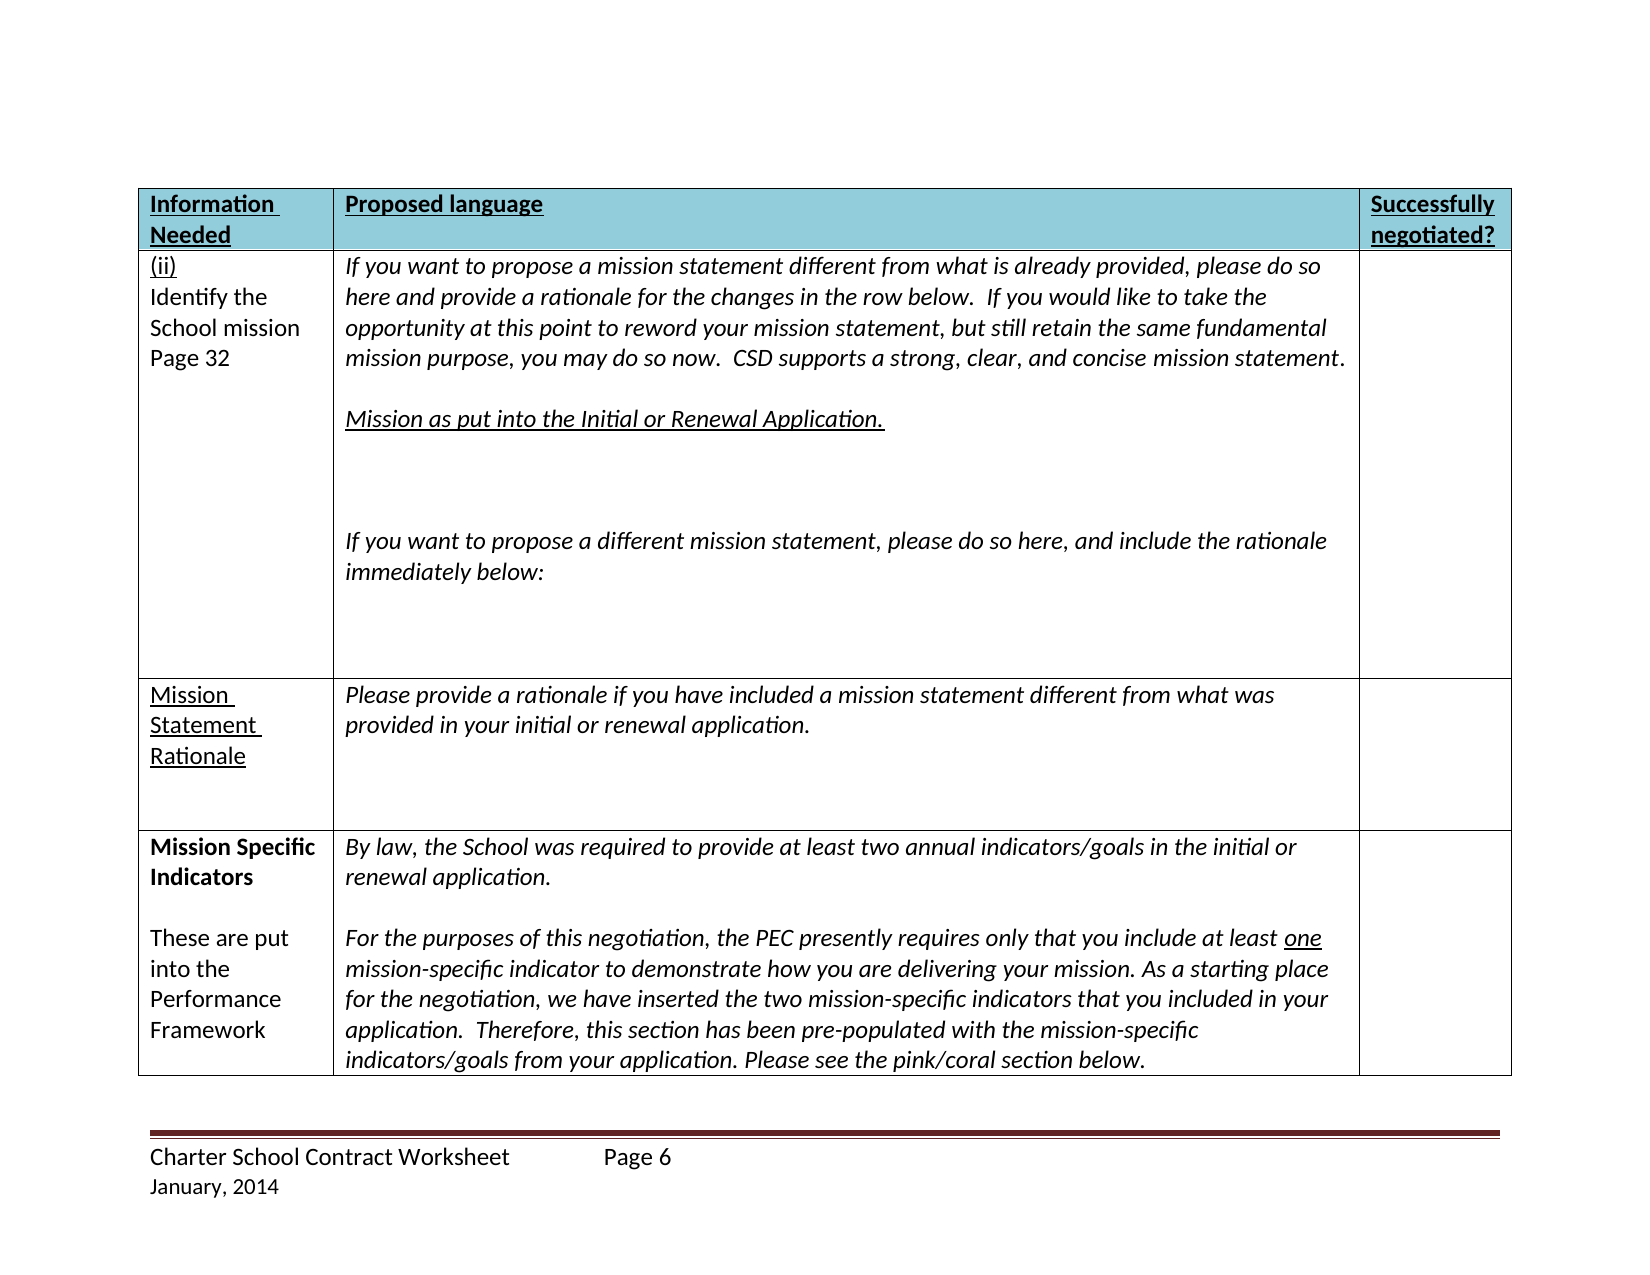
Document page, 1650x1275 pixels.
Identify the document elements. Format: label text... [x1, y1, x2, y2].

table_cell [139, 831, 333, 1075]
table_cell Please provide a rationale if you have included a mission statement different from what was provided in your initial or renewal application. [334, 679, 1359, 830]
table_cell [334, 831, 1359, 1075]
table_cell Mission Statement Rationale [139, 679, 333, 830]
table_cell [139, 251, 333, 678]
table_header Proposed language [334, 189, 1359, 249]
table_cell [1360, 251, 1511, 678]
table_cell [1360, 831, 1511, 1075]
table_cell [1360, 679, 1511, 830]
table_header Information Needed [139, 189, 333, 249]
table_header Successfully negotiated? [1360, 189, 1511, 249]
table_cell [334, 251, 1359, 678]
